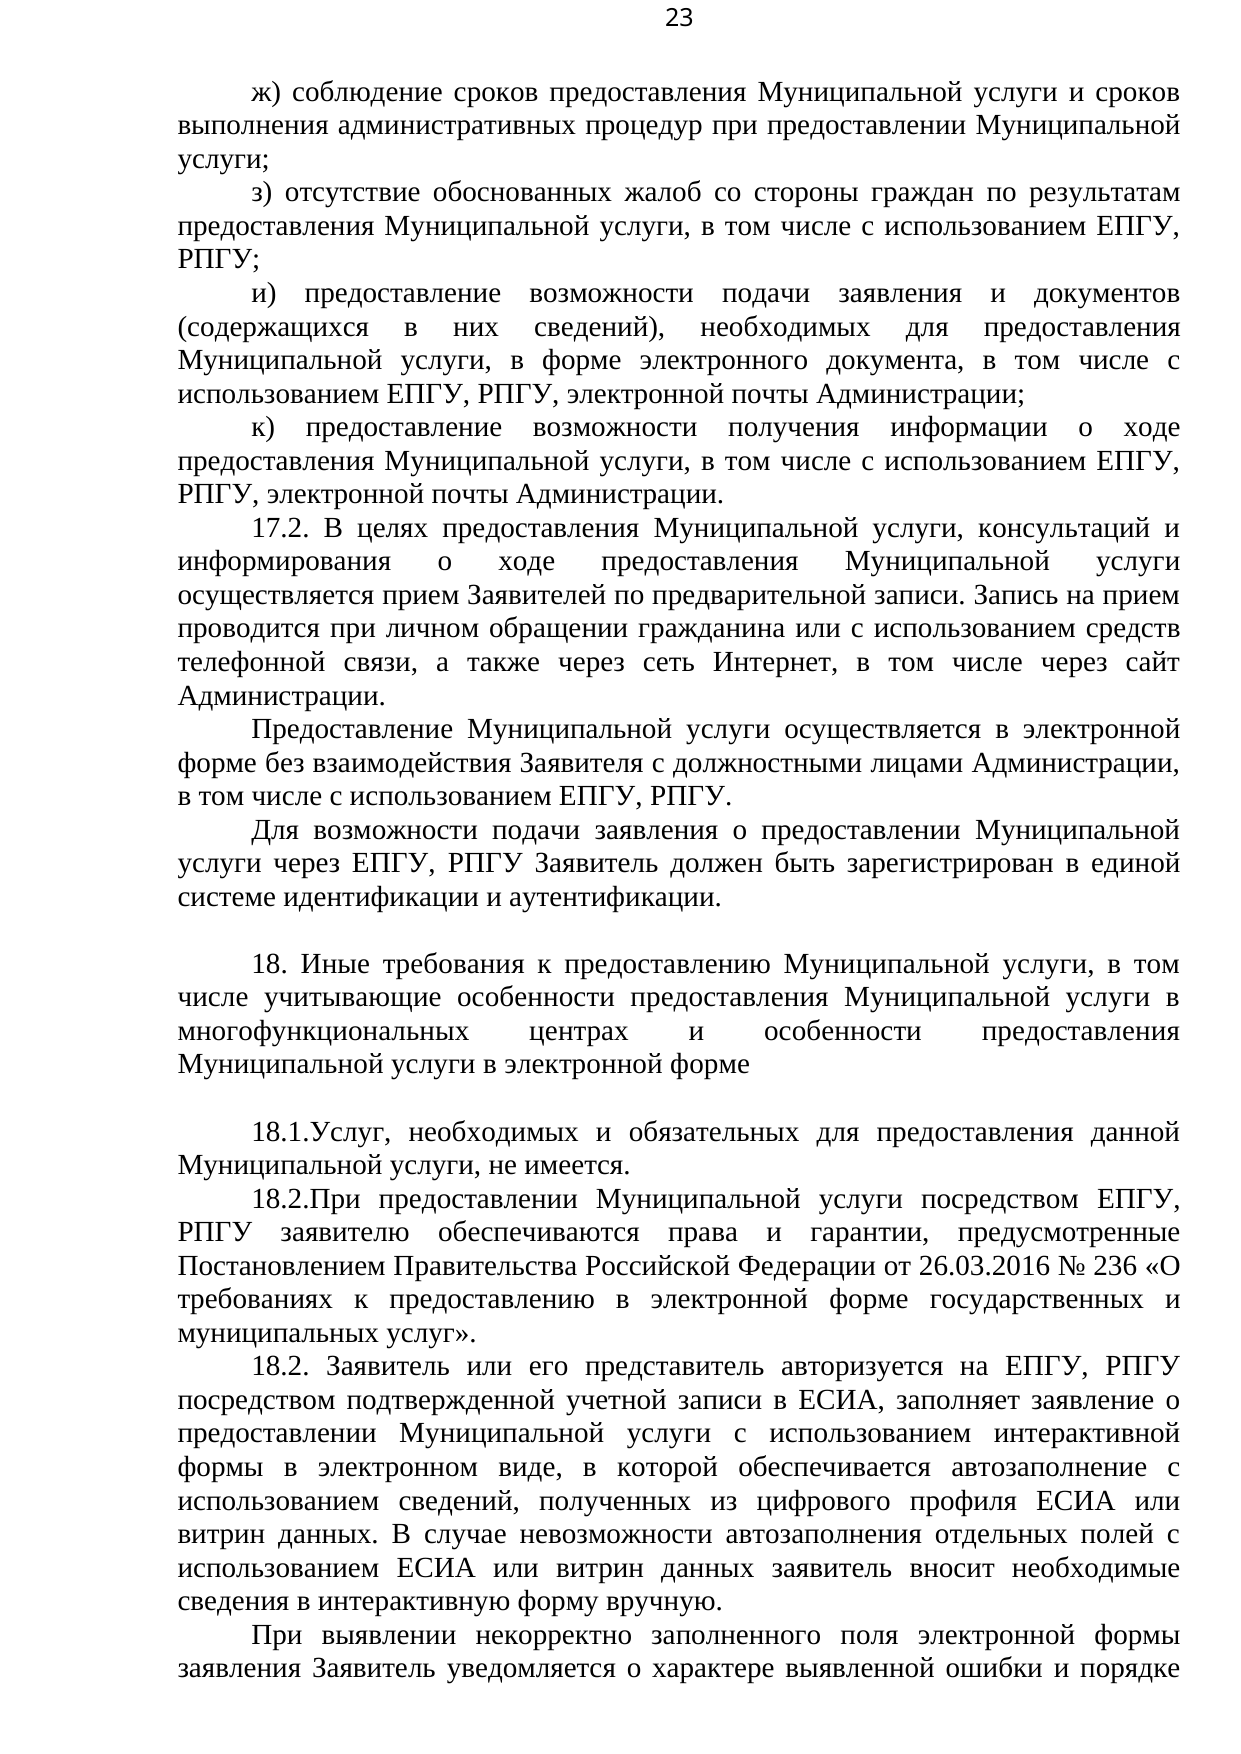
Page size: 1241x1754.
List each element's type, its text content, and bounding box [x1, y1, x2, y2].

text 18.1.Услуг, необходимых и обязательных для предоставления данной Муниципальной услуги, не имеется. [177, 1114, 1181, 1181]
text з) отсутствие обоснованных жалоб со стороны граждан по результатам предоставления Муниципальной услуги, в том числе с использованием ЕПГУ, РПГУ; [177, 174, 1181, 275]
text и) предоставление возможности подачи заявления и документов (содержащихся в них сведений), необходимых для предоставления Муниципальной услуги, в форме электронного документа, в том числе с использованием ЕПГУ, РПГУ, электронной почты Администрации; [177, 275, 1181, 409]
text ж) соблюдение сроков предоставления Муниципальной услуги и сроков выполнения административных процедур при предоставлении Муниципальной услуги; [177, 74, 1181, 174]
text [177, 1617, 1181, 1684]
text 17.2. В целях предоставления Муниципальной услуги, консультаций и информирования о ходе предоставления Муниципальной услуги осуществляется прием Заявителей по предварительной записи. Запись на прием проводится при личном обращении гражданина или с использованием средств телефонной связи, а также через сеть Интернет, в том числе через сайт Администрации. [177, 510, 1181, 711]
text 18.2. Заявитель или его представитель авторизуется на ЕПГУ, РПГУ посредством подтвержденной учетной записи в ЕСИА, заполняет заявление о предоставлении Муниципальной услуги с использованием интерактивной формы в электронном виде, в которой обеспечивается автозаполнение с использованием сведений, полученных из цифрового профиля ЕСИА или витрин данных. В случае невозможности автозаполнения отдельных полей с использованием ЕСИА или витрин данных заявитель вносит необходимые сведения в интерактивную форму вручную. [177, 1348, 1181, 1617]
text 18.2.При предоставлении Муниципальной услуги посредством ЕПГУ, РПГУ заявителю обеспечиваются права и гарантии, предусмотренные Постановлением Правительства Российской Федерации от 26.03.2016 № 236 «О требованиях к предоставлению в электронной форме государственных и муниципальных услуг». [177, 1181, 1181, 1348]
text Предоставление Муниципальной услуги осуществляется в электронной форме без взаимодействия Заявителя с должностными лицами Администрации, в том числе с использованием ЕПГУ, РПГУ. [177, 711, 1181, 812]
text Для возможности подачи заявления о предоставлении Муниципальной услуги через ЕПГУ, РПГУ Заявитель должен быть зарегистрирован в единой системе идентификации и аутентификации. [177, 812, 1181, 912]
text к) предоставление возможности получения информации о ходе предоставления Муниципальной услуги, в том числе с использованием ЕПГУ, РПГУ, электронной почты Администрации. [177, 409, 1181, 510]
text 18. Иные требования к предоставлению Муниципальной услуги, в том числе учитывающие особенности предоставления Муниципальной услуги в многофункциональных центрах и особенности предоставления Муниципальной услуги в электронной форме [177, 946, 1181, 1080]
